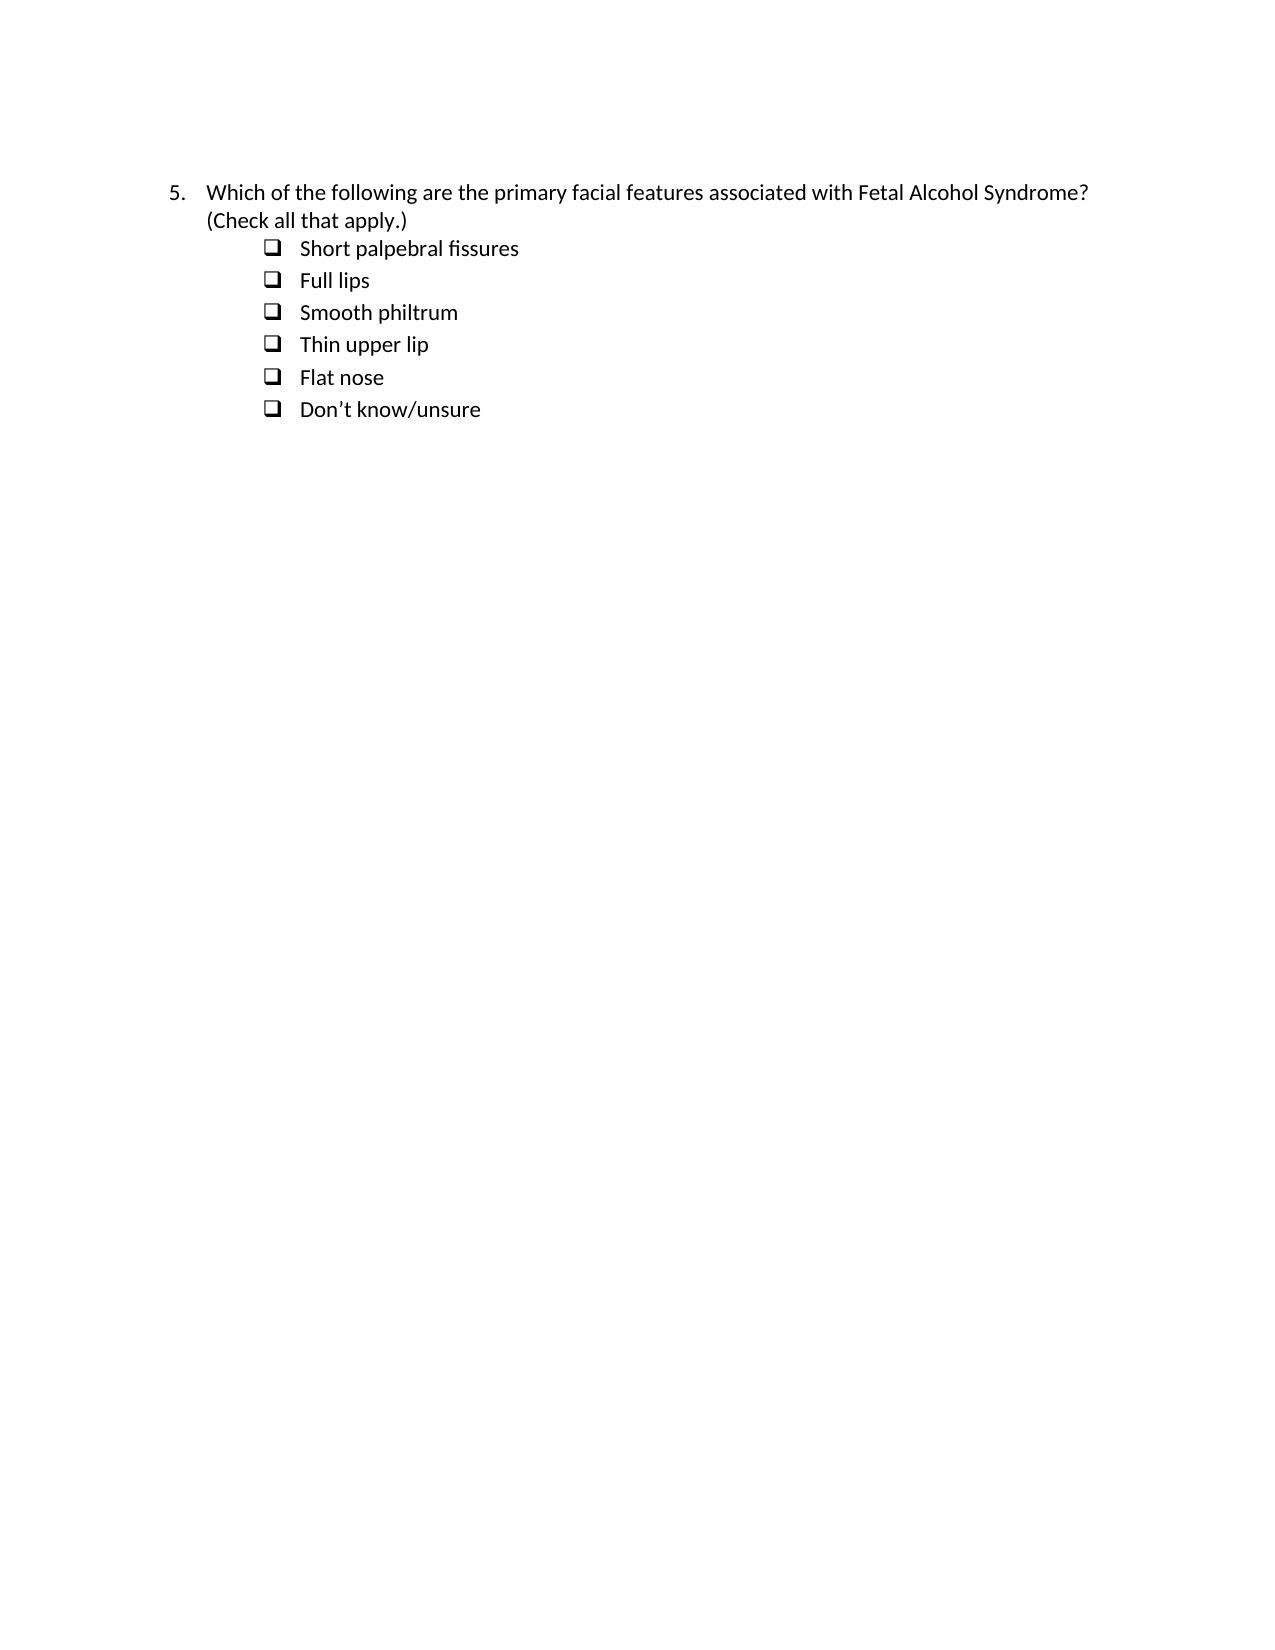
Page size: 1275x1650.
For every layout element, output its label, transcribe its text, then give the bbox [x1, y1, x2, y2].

list Don’t know/unsure [262, 395, 1125, 423]
list Smooth philtrum [262, 298, 1125, 326]
list Flat nose [262, 363, 1125, 391]
list Thin upper lip [262, 331, 1125, 359]
list Which of the following are the primary facial features associated with Fetal Alcohol Syndrome? (Check all that apply.) [169, 178, 1125, 234]
list Full lips [262, 266, 1125, 294]
list Short palpebral fissures [262, 234, 1125, 262]
